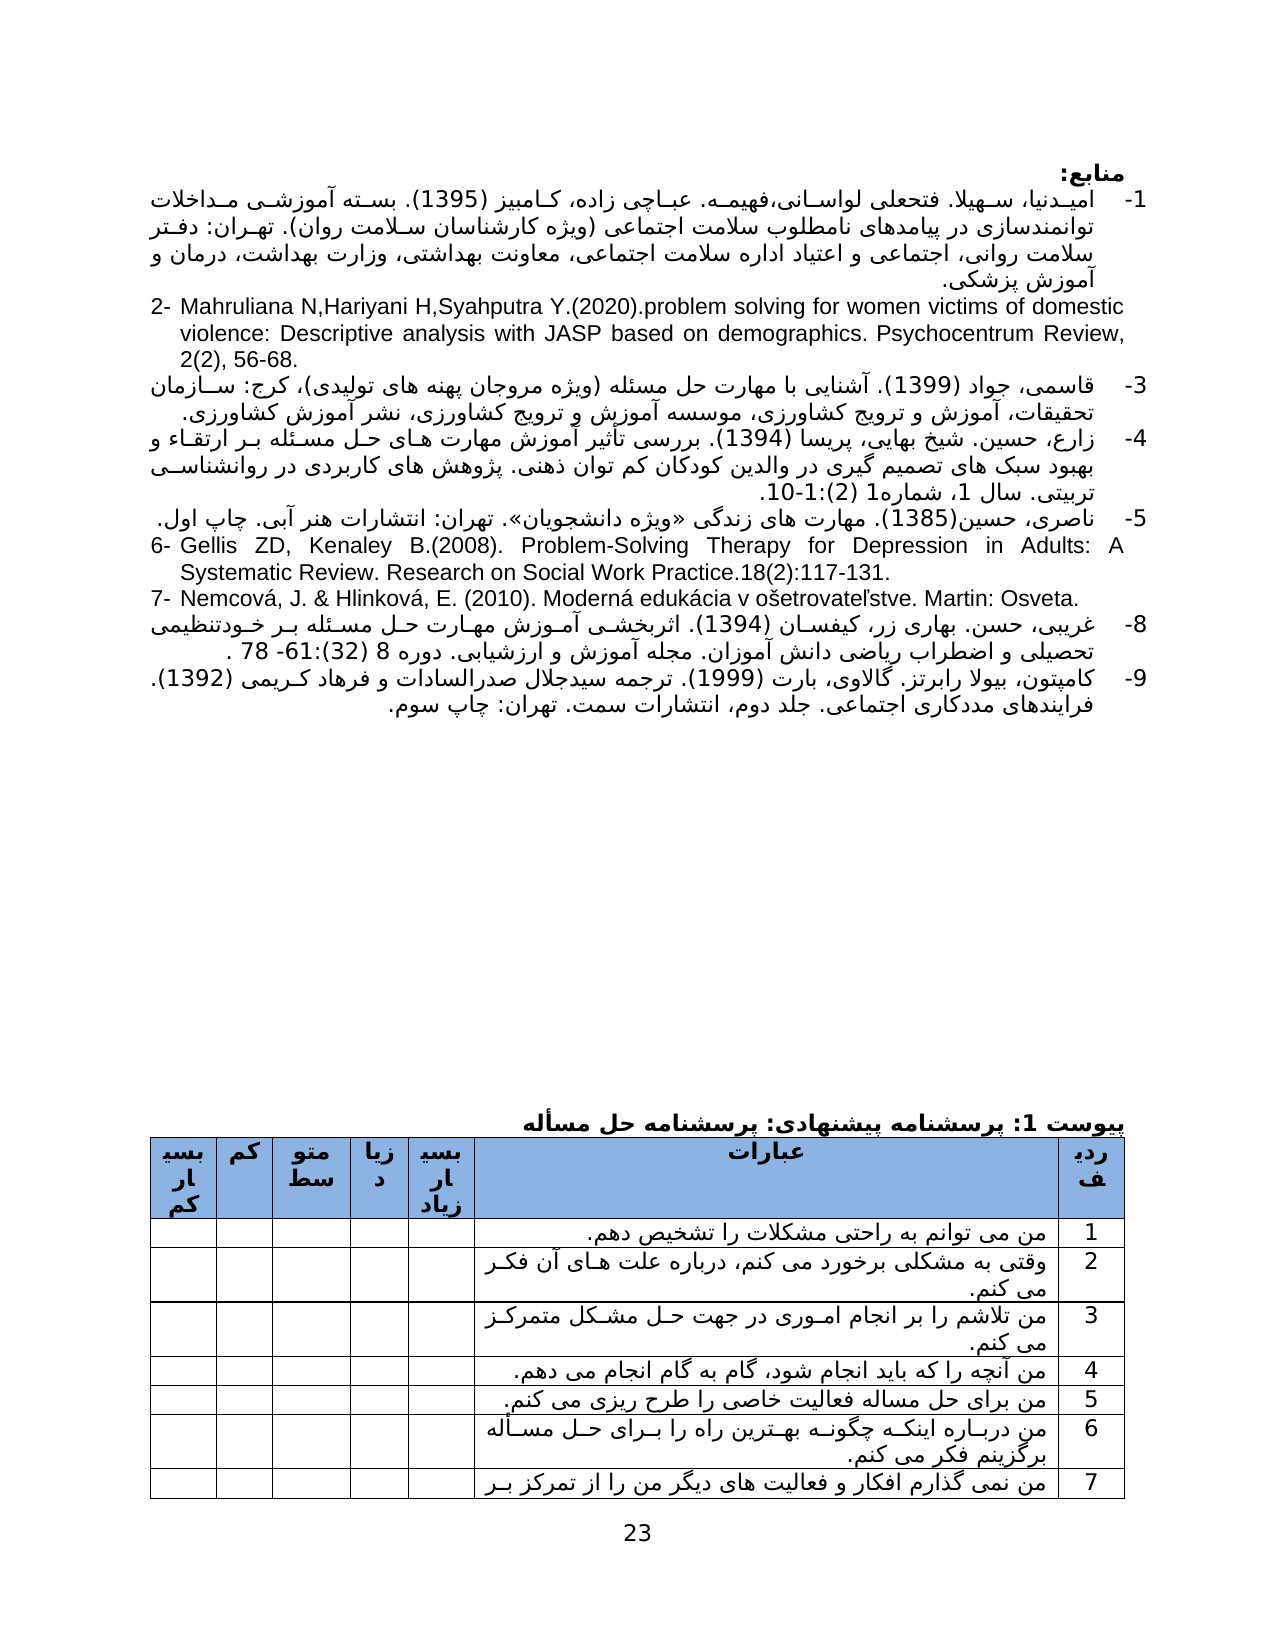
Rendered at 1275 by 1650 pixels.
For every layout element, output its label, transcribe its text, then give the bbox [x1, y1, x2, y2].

table_header بسیار زیاد [409, 1138, 474, 1218]
list Gellis ZD, Kenaley B.(2008). Problem-Solving Therapy for Depression in Adults: A Systematic Review. Research on Social Work Practice.18(2):117-131. [150, 532, 1125, 585]
table_cell [151, 1248, 216, 1301]
table_cell [151, 1386, 216, 1414]
table_cell 1 [1059, 1219, 1124, 1247]
table_cell [273, 1469, 350, 1497]
table_cell [273, 1303, 350, 1356]
table_cell [409, 1469, 474, 1497]
table_header متوسط [273, 1138, 350, 1218]
table_cell [351, 1219, 408, 1247]
table_cell [273, 1386, 350, 1414]
table_cell [151, 1415, 216, 1468]
table_cell [217, 1248, 272, 1301]
table_cell [351, 1248, 408, 1301]
table_header بسیار کم [151, 1138, 216, 1218]
table_cell [351, 1357, 408, 1385]
table_cell [409, 1415, 474, 1468]
list کامپتون، بیولا رابرتز. گالاوی، بارت (1999). ترجمه سیدجلال صدرالسادات و فرهاد کریمی (1392). فرایندهای مددکاری اجتماعی. جلد دوم، انتشارات سمت. تهران: چاپ سوم. [150, 665, 1124, 718]
table_cell [217, 1357, 272, 1385]
table_cell من درباره اینکه چگونه بهترین راه را برای حل مسأله برگزینم فکر می کنم. [475, 1415, 1058, 1468]
table_cell [217, 1415, 272, 1468]
list زارع، حسین. شیخ بهایی، پریسا (1394). بررسی تأثیر آموزش مهارت های حل مسئله بر ارتقاء و بهبود سبک های تصمیم گیری در والدین کودکان کم توان ذهنی. پژوهش های کاربردی در روانشناسی تربیتی. سال 1، شماره1 (2):1-10. [150, 426, 1124, 506]
table_cell [151, 1303, 216, 1356]
list Mahruliana N,Hariyani H,Syahputra Y.(2020).problem solving for women victims of domestic violence: Descriptive analysis with JASP based on demographics. Psychocentrum Review, 2(2), 56-68. [150, 293, 1125, 372]
text منابع: [150, 160, 1125, 187]
table_cell [217, 1386, 272, 1414]
table_cell [351, 1386, 408, 1414]
list غریبی، حسن. بهاری زر، کیفسان (1394). اثربخشی آموزش مهارت حل مسئله بر خودتنظیمی تحصیلی و اضطراب ریاضی دانش آموزان. مجله آموزش و ارزشیابی. دوره 8 (32):61- 78 . [150, 611, 1124, 665]
table_cell 3 [1059, 1303, 1124, 1356]
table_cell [475, 1469, 1058, 1497]
table_cell من آنچه را که باید انجام شود، گام به گام انجام می دهم. [475, 1357, 1058, 1385]
list Nemcová, J. & Hlinková, E. (2010). Moderná edukácia v ošetrovateľstve. Martin: Osveta. [150, 585, 1125, 611]
table_cell [409, 1357, 474, 1385]
table_cell [409, 1248, 474, 1301]
table_cell [273, 1219, 350, 1247]
table_header زیاد [351, 1138, 408, 1218]
table_cell [409, 1303, 474, 1356]
table_header ردیف [1059, 1138, 1124, 1218]
table_cell [351, 1415, 408, 1468]
table_cell [351, 1303, 408, 1356]
list قاسمی، جواد (1399). آشنایی با مهارت حل مسئله (ویژه مروجان پهنه های تولیدی)، کرج: سازمان تحقیقات، آموزش و ترویج کشاورزی، موسسه آموزش و ترویج کشاورزی، نشر آموزش کشاورزی. [150, 372, 1124, 426]
text پیوست 1: پرسشنامه پیشنهادی: پرسشنامه حل مسأله [150, 1110, 1125, 1137]
table_cell من تلاشم را بر انجام اموری در جهت حل مشکل متمرکز می کنم. [475, 1303, 1058, 1356]
table_header عبارات [475, 1138, 1058, 1218]
table_cell [273, 1415, 350, 1468]
table_cell 7 [1059, 1469, 1124, 1497]
table_cell 6 [1059, 1415, 1124, 1468]
table_cell من برای حل مساله فعالیت خاصی را طرح ریزی می کنم. [475, 1386, 1058, 1414]
table_cell من می توانم به راحتی مشکلات را تشخیص دهم. [475, 1219, 1058, 1247]
table_cell [217, 1219, 272, 1247]
table_cell 5 [1059, 1386, 1124, 1414]
table_cell 4 [1059, 1357, 1124, 1385]
table_cell [217, 1303, 272, 1356]
list ناصری، حسین(1385). مهارت های زندگی «ویژه دانشجویان». تهران: انتشارات هنر آبی. چاپ اول. [150, 506, 1124, 532]
table_cell [409, 1219, 474, 1247]
table_header کم [217, 1138, 272, 1218]
table_cell [351, 1469, 408, 1497]
table_cell [409, 1386, 474, 1414]
table_cell [273, 1248, 350, 1301]
table_cell [151, 1357, 216, 1385]
table_cell [151, 1469, 216, 1497]
table_cell وقتی به مشکلی برخورد می کنم، درباره علت های آن فکر می کنم. [475, 1248, 1058, 1301]
table_cell [273, 1357, 350, 1385]
table_cell [151, 1219, 216, 1247]
list امیدنیا، سهیلا. فتحعلی لواسانی،فهیمه. عباچی زاده، کامبیز (1395). بسته آموزشی مداخلات توانمندسازی در پیامدهای نامطلوب سلامت اجتماعی (ویژه کارشناسان سلامت روان). تهران: دفتر سلامت روانی، اجتماعی و اعتیاد اداره سلامت اجتماعی، معاونت بهداشتی، وزارت بهداشت، درمان و آموزش پزشکی. [150, 187, 1124, 293]
table_cell 2 [1059, 1248, 1124, 1301]
table_cell [217, 1469, 272, 1497]
